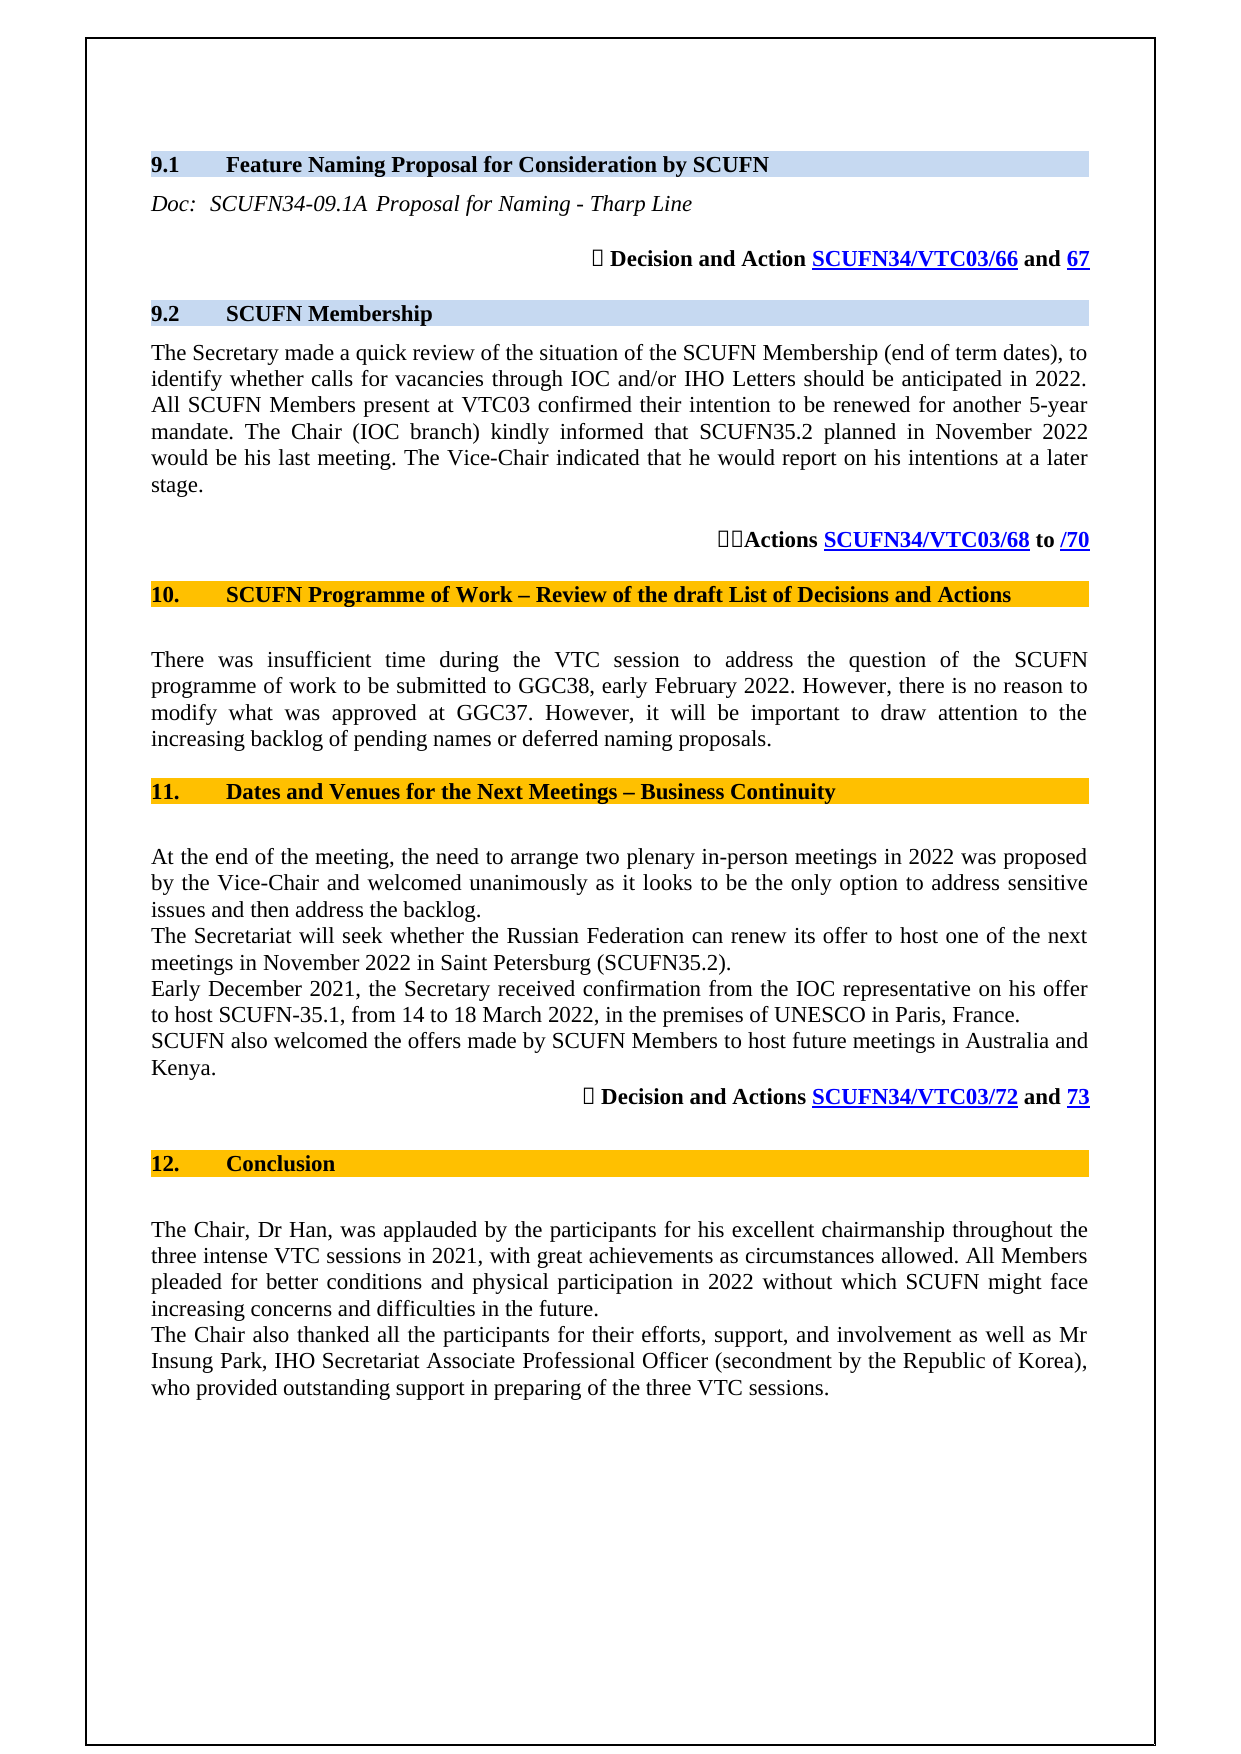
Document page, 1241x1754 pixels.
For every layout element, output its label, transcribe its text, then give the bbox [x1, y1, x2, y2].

text 9.1 Feature Naming Proposal for Consideration by SCUFN [151, 151, 1089, 177]
text 9.2 SCUFN Membership [151, 300, 1089, 326]
text The Secretary made a quick review of the situation of the SCUFN Membership (end of term dates), to identify whether calls for vacancies through IOC and/or IHO Letters should be anticipated in 2022. All SCUFN Members present at VTC03 confirmed their intention to be renewed for another 5-year mandate. The Chair (IOC branch) kindly informed that SCUFN35.2 planned in November 2022 would be his last meeting. The Vice-Chair indicated that he would report on his intentions at a later stage. [151, 339, 1089, 497]
text At the end of the meeting, the need to arrange two plenary in-person meetings in 2022 was proposed by the Vice-Chair and welcomed unanimously as it looks to be the only option to address sensitive issues and then address the backlog. [151, 843, 1089, 922]
list Actions SCUFN34/VTC03/68 to /70 [226, 523, 1089, 554]
text Doc: SCUFN34-09.1A Proposal for Naming - Tharp Line [151, 190, 1089, 216]
text  Decision and Action SCUFN34/VTC03/66 and 67 [151, 242, 1089, 274]
text 11. Dates and Venues for the Next Meetings – Business Continuity [151, 778, 1089, 804]
text Early December 2021, the Secretary received confirmation from the IOC representative on his offer to host SCUFN-35.1, from 14 to 18 March 2022, in the premises of UNESCO in Paris, France. [151, 975, 1089, 1028]
text SCUFN also welcomed the offers made by SCUFN Members to host future meetings in Australia and Kenya. [151, 1028, 1089, 1080]
text The Secretariat will seek whether the Russian Federation can renew its offer to host one of the next meetings in November 2022 in Saint Petersburg (SCUFN35.2). [151, 922, 1089, 975]
text 12. Conclusion [151, 1150, 1089, 1177]
text The Chair, Dr Han, was applauded by the participants for his excellent chairmanship throughout the three intense VTC sessions in 2021, with great achievements as circumstances allowed. All Members pleaded for better conditions and physical participation in 2022 without which SCUFN might face increasing concerns and difficulties in the future. [151, 1216, 1089, 1321]
text 10. SCUFN Programme of Work – Review of the draft List of Decisions and Actions [151, 581, 1089, 607]
text The Chair also thanked all the participants for their efforts, support, and involvement as well as Mr Insung Park, IHO Secretariat Associate Professional Officer (secondment by the Republic of Korea), who provided outstanding support in preparing of the three VTC sessions. [151, 1321, 1089, 1400]
text  Decision and Actions SCUFN34/VTC03/72 and 73 [151, 1080, 1089, 1112]
text There was insufficient time during the VTC session to address the question of the SCUFN programme of work to be submitted to GGC38, early February 2022. However, there is no reason to modify what was approved at GGC37. However, it will be important to draw attention to the increasing backlog of pending names or deferred naming proposals. [151, 646, 1089, 752]
